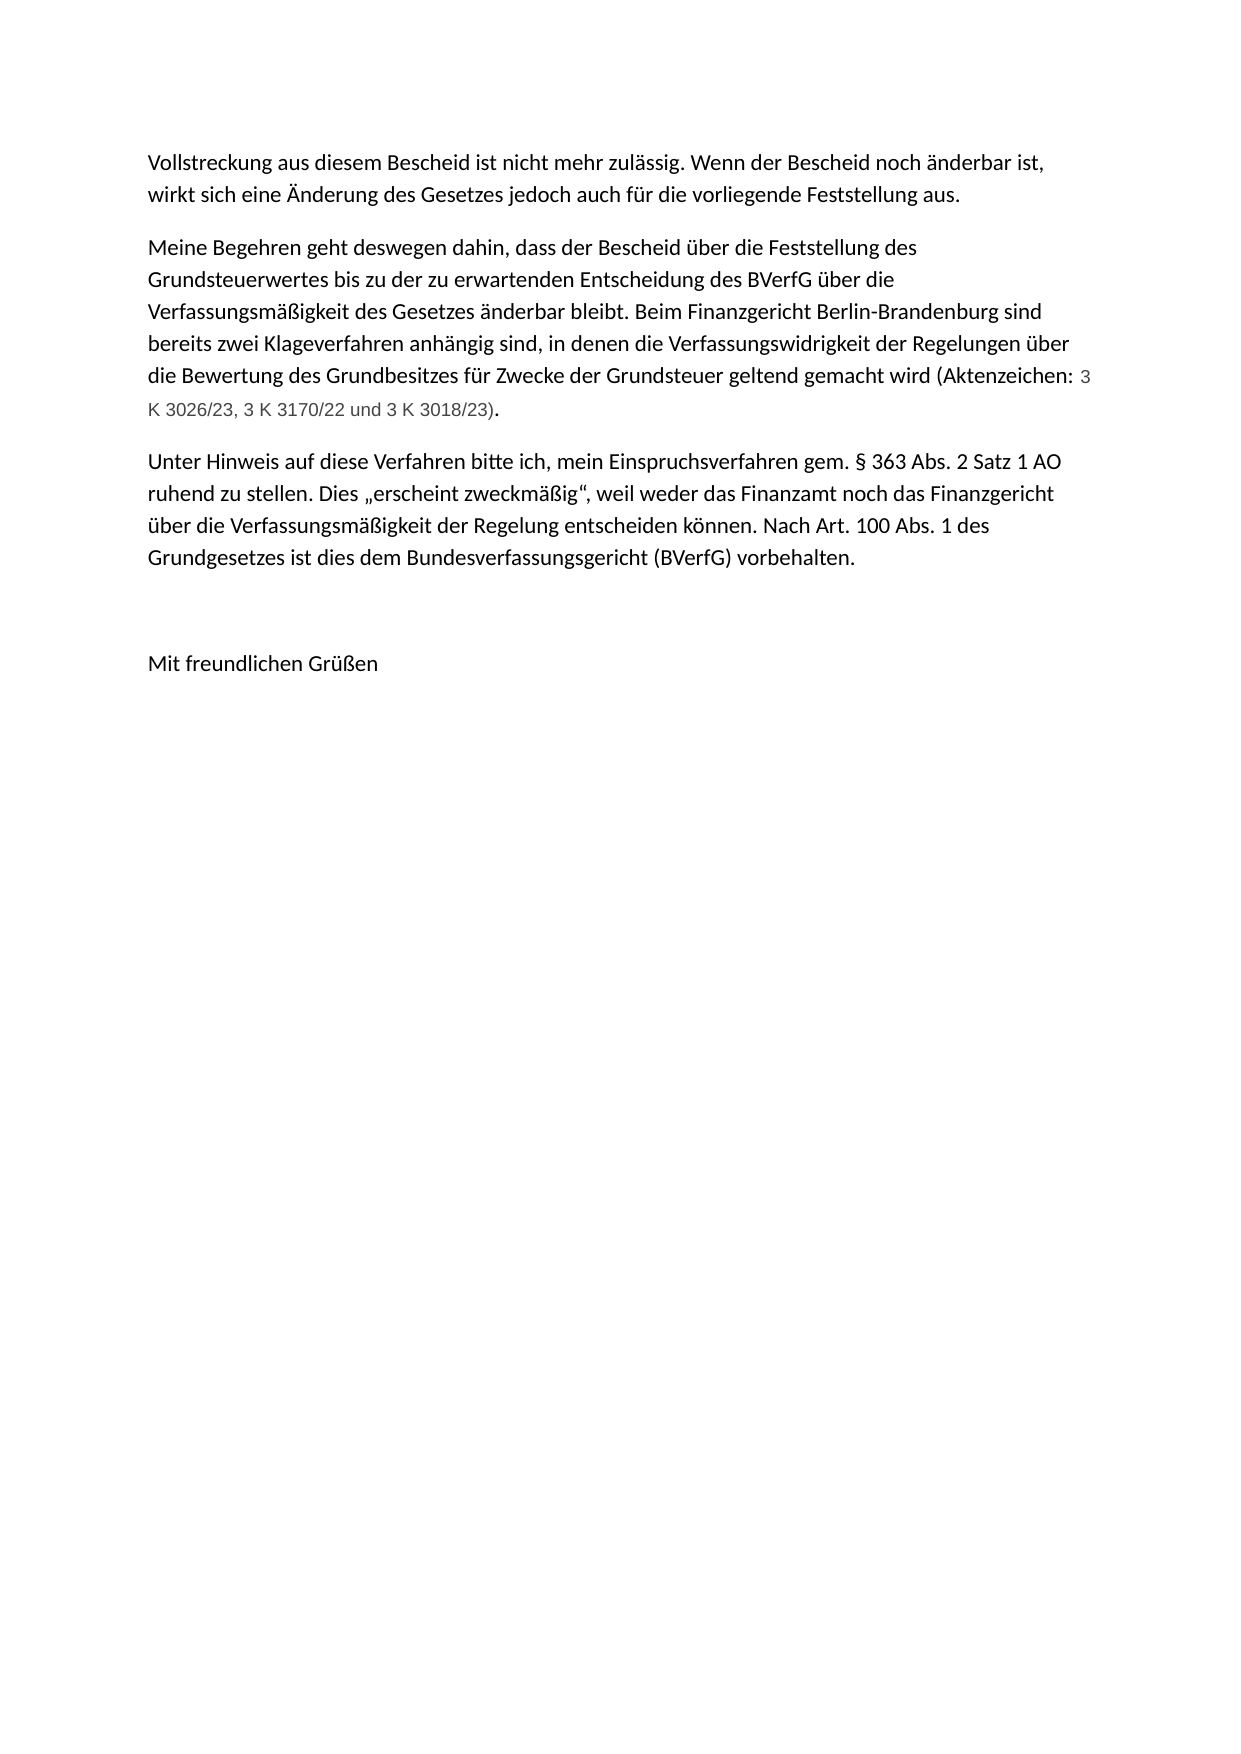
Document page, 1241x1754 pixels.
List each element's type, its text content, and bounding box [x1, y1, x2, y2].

text Mit freundlichen Grüßen [148, 649, 1093, 677]
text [148, 148, 1093, 208]
text Unter Hinweis auf diese Verfahren bitte ich, mein Einspruchsverfahren gem. § 363 Abs. 2 Satz 1 AO ruhend zu stellen. Dies „erscheint zweckmäßig“, weil weder das Finanzamt noch das Finanzgericht über die Verfassungsmäßigkeit der Regelung entscheiden können. Nach Art. 100 Abs. 1 des Grundgesetzes ist dies dem Bundesverfassungsgericht (BVerfG) vorbehalten. [148, 447, 1093, 571]
text Meine Begehren geht deswegen dahin, dass der Bescheid über die Feststellung des Grundsteuerwertes bis zu der zu erwartenden Entscheidung des BVerfG über die Verfassungsmäßigkeit des Gesetzes änderbar bleibt. Beim Finanzgericht Berlin-Brandenburg sind bereits zwei Klageverfahren anhängig sind, in denen die Verfassungswidrigkeit der Regelungen über die Bewertung des Grundbesitzes für Zwecke der Grundsteuer geltend gemacht wird (Aktenzeichen: 3 K 3026/23, 3 K 3170/22 und 3 K 3018/23). [148, 233, 1093, 422]
